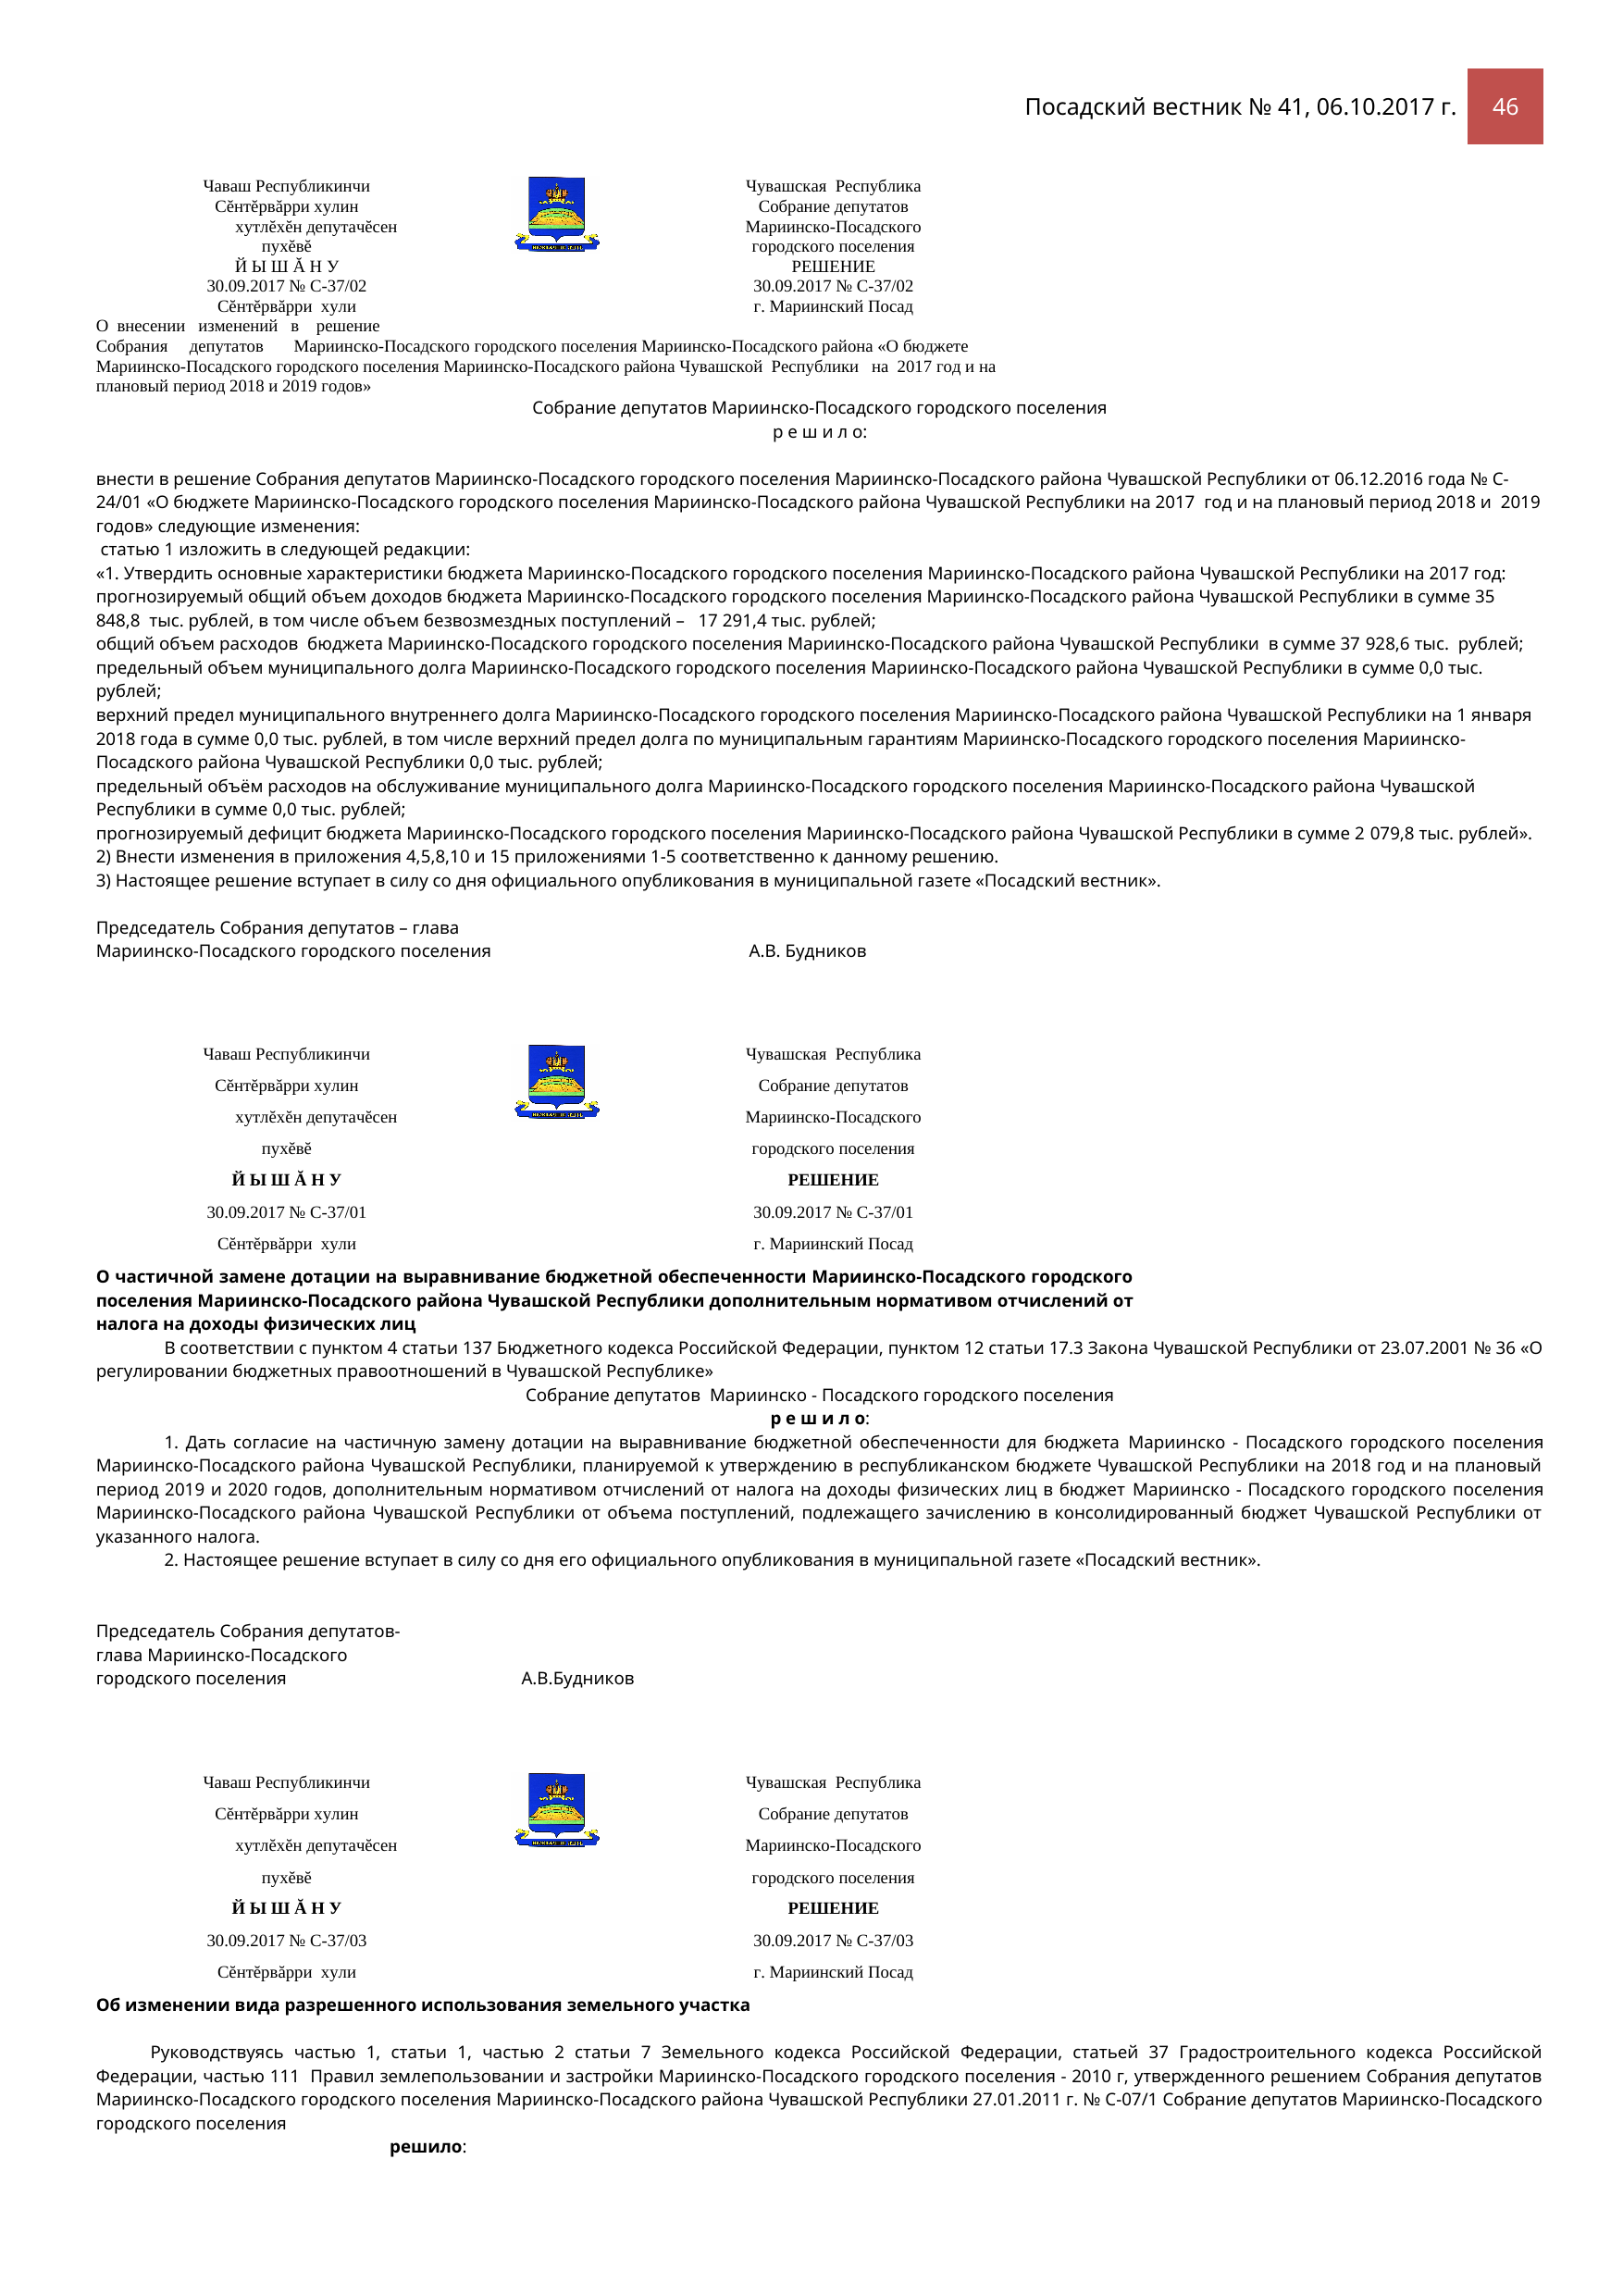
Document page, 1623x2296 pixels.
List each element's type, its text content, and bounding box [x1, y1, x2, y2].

list Председатель Собрания депутатов- [95, 1619, 1543, 1643]
text О частичной замене дотации на выравнивание бюджетной обеспеченности Мариинско-Посадского городского поселения Мариинско-Посадского района Чувашской Республики дополнительным нормативом отчислений от налога на доходы физических лиц [95, 1265, 1134, 1335]
text В соответствии с пунктом 4 статьи 137 Бюджетного кодекса Российской Федерации, пунктом 12 статьи 17.3 Закона Чувашской Республики от 23.07.2001 № 36 «О регулировании бюджетных правоотношений в Чувашской Республике» [95, 1335, 1543, 1383]
picture [511, 176, 601, 254]
list городского поселения А.В.Будников [95, 1666, 1543, 1690]
text Собрания депутатов Мариинско-Посадского городского поселения Мариинско-Посадского района «О бюджете Мариинско-Посадского городского поселения Мариинско-Посадского района Чувашской Республики на 2017 год и на плановый период 2018 и 2019 годов» [95, 336, 1024, 396]
text прогнозируемый дефицит бюджета Мариинско-Посадского городского поселения Мариинско-Посадского района Чувашской Республики в сумме 2 079,8 тыс. рублей». [95, 821, 1543, 844]
text «1. Утвердить основные характеристики бюджета Мариинско-Посадского городского поселения Мариинско-Посадского района Чувашской Республики на 2017 год: [95, 561, 1543, 585]
text прогнозируемый общий объем доходов бюджета Мариинско-Посадского городского поселения Мариинско-Посадского района Чувашской Республики в сумме 35 848,8 тыс. рублей, в том числе объем безвозмездных поступлений – 17 291,4 тыс. рублей; [95, 585, 1543, 632]
text Собрание депутатов Мариинско - Посадского городского поселения [95, 1383, 1543, 1407]
text решило: [95, 2135, 1543, 2158]
text внести в решение Собрания депутатов Мариинско-Посадского городского поселения Мариинско-Посадского района Чувашской Республики от 06.12.2016 года № С-24/01 «О бюджете Мариинско-Посадского городского поселения Мариинско-Посадского района Чувашской Республики на 2017 год и на плановый период 2018 и 2019 годов» следующие изменения: [95, 466, 1543, 538]
text общий объем расходов бюджета Мариинско-Посадского городского поселения Мариинско-Посадского района Чувашской Республики в сумме 37 928,6 тыс. рублей; [95, 632, 1543, 655]
list 2. Настоящее решение вступает в силу со дня его официального опубликования в муниципальной газете «Посадский вестник». [95, 1548, 1543, 1571]
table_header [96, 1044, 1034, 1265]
text р е ш и л о: [95, 1407, 1543, 1430]
picture [511, 1044, 601, 1122]
text верхний предел муниципального внутреннего долга Мариинско-Посадского городского поселения Мариинско-Посадского района Чувашской Республики на 1 января 2018 года в сумме 0,0 тыс. рублей, в том числе верхний предел долга по муниципальным гарантиям Мариинско-Посадского городского поселения Мариинско-Посадского района Чувашской Республики 0,0 тыс. рублей; [95, 702, 1543, 774]
text Собрание депутатов Мариинско-Посадского городского поселения [95, 396, 1543, 419]
text предельный объем муниципального долга Мариинско-Посадского городского поселения Мариинско-Посадского района Чувашской Республики в сумме 0,0 тыс. рублей; [95, 655, 1543, 702]
text 2) Внести изменения в приложения 4,5,8,10 и 15 приложениями 1-5 соответственно к данному решению. [95, 844, 1543, 868]
picture [511, 1772, 601, 1850]
text О внесении изменений в решение [95, 316, 1024, 336]
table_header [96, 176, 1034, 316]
text Мариинско-Посадского городского поселения А.В. Будников [95, 938, 1543, 962]
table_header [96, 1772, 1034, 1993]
text Руководствуясь частью 1, статьи 1, частью 2 статьи 7 Земельного кодекса Российской Федерации, статьей 37 Градостроительного кодекса Российской Федерации, частью 111 Правил землепользовании и застройки Мариинско-Посадского городского поселения - 2010 г, утвержденного решением Собрания депутатов Мариинско-Посадского городского поселения Мариинско-Посадского района Чувашской Республики 27.01.2011 г. № С-07/1 Собрание депутатов Мариинско-Посадского городского поселения [95, 2041, 1543, 2135]
text предельный объём расходов на обслуживание муниципального долга Мариинско-Посадского городского поселения Мариинско-Посадского района Чувашской Республики в сумме 0,0 тыс. рублей; [95, 774, 1543, 821]
text статью 1 изложить в следующей редакции: [95, 538, 1543, 561]
text 3) Настоящее решение вступает в силу со дня официального опубликования в муниципальной газете «Посадский вестник». [95, 868, 1543, 891]
list глава Мариинско-Посадского [95, 1643, 1543, 1666]
text Об изменении вида разрешенного использования земельного участка [95, 1993, 1024, 2017]
text 1. Дать согласие на частичную замену дотации на выравнивание бюджетной обеспеченности для бюджета Мариинско - Посадского городского поселения Мариинско-Посадского района Чувашской Республики, планируемой к утверждению в республиканском бюджете Чувашской Республики на 2018 год и на плановый период 2019 и 2020 годов, дополнительным нормативом отчислений от налога на доходы физических лиц в бюджет Мариинско - Посадского городского поселения Мариинско-Посадского района Чувашской Республики от объема поступлений, подлежащего зачислению в консолидированный бюджет Чувашской Республики от указанного налога. [95, 1430, 1543, 1548]
text Председатель Собрания депутатов – глава [95, 915, 1543, 938]
text р е ш и л о: [95, 419, 1543, 443]
